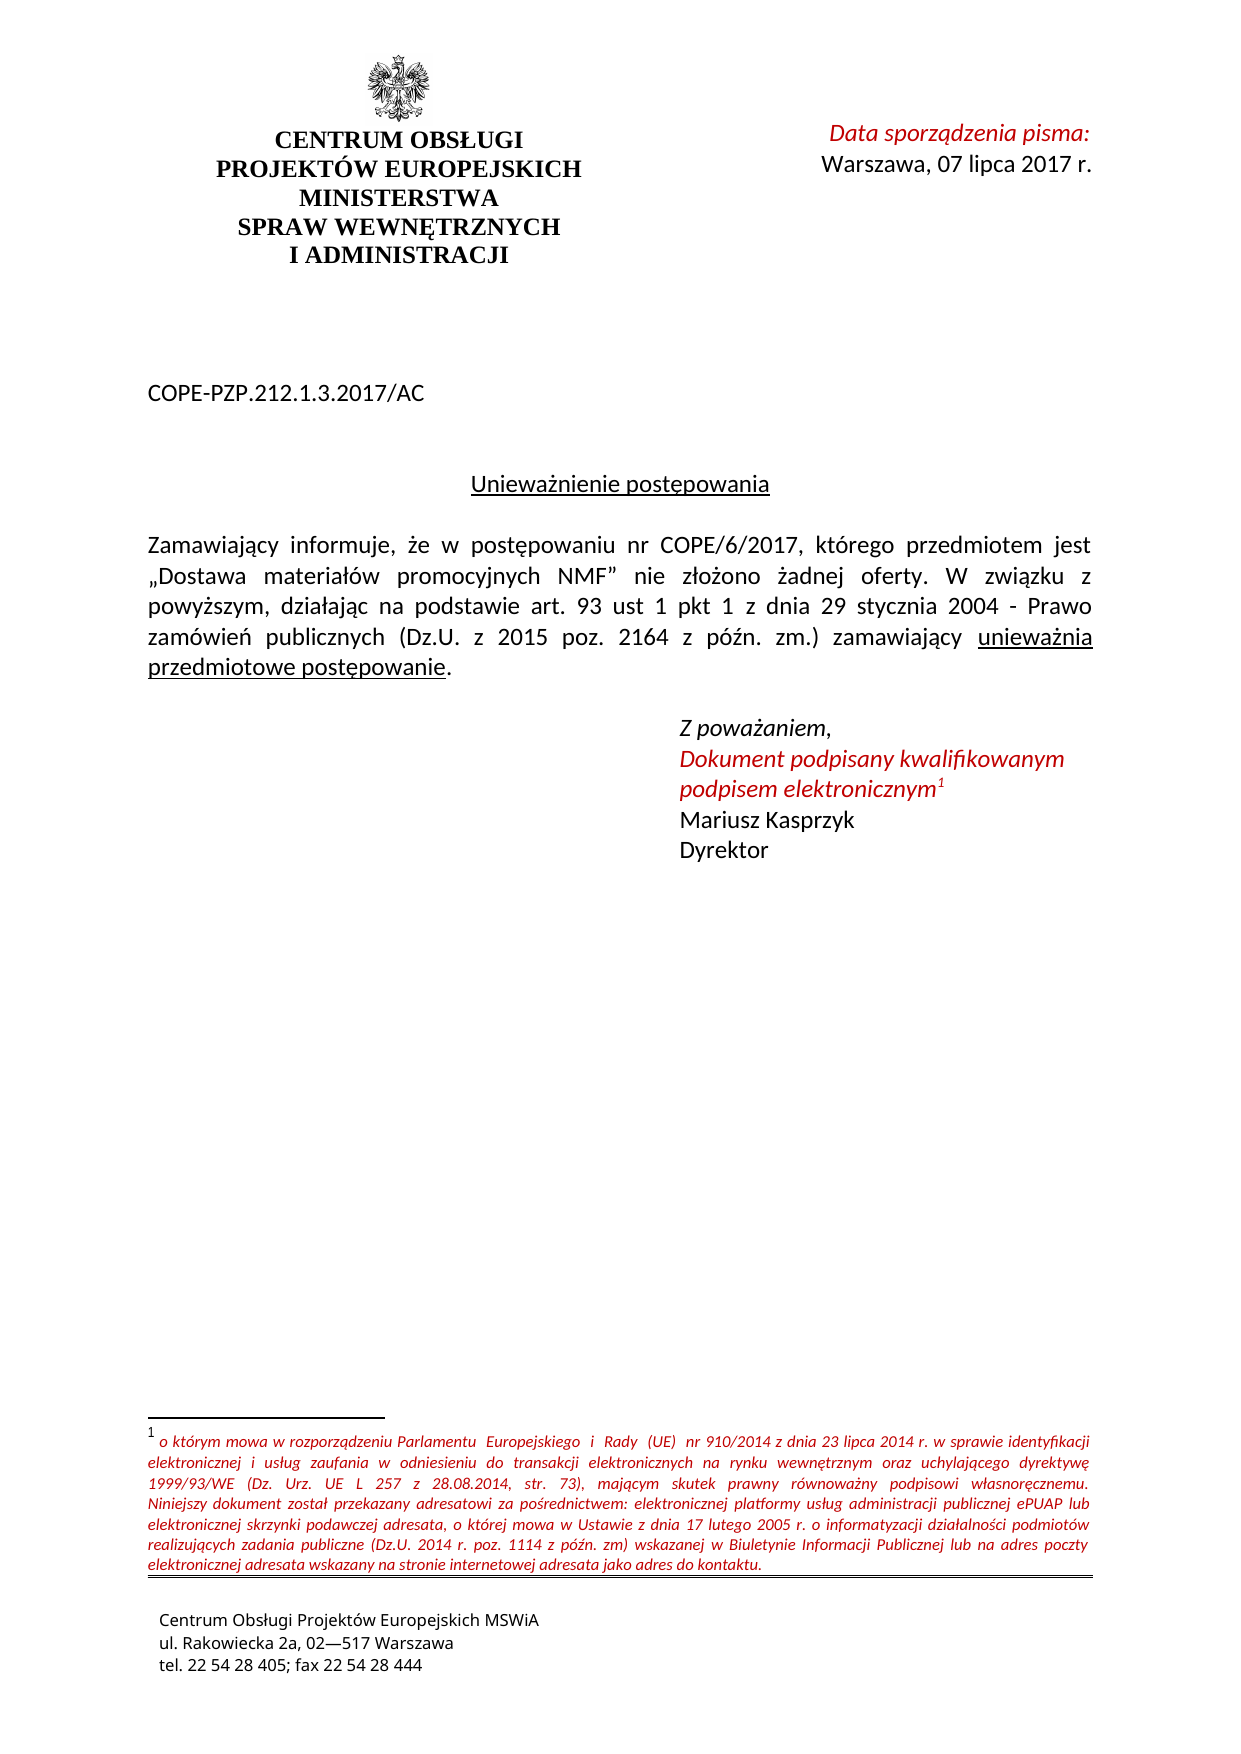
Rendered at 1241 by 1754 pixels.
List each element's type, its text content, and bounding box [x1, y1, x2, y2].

text Dokument podpisany kwalifikowanym [679, 743, 1093, 773]
list Zamawiający informuje, że w postępowaniu nr COPE/6/2017, którego przedmiotem jest „Dostawa materiałów promocyjnych NMF” nie złożono żadnej oferty. W związku z powyższym, działając na podstawie art. 93 ust 1 pkt 1 z dnia 29 stycznia 2004 - Prawo zamówień publicznych (Dz.U. z 2015 poz. 2164 z późn. zm.) zamawiający unieważnia przedmiotowe postępowanie. [148, 529, 1093, 682]
text Warszawa, 07 lipca 2017 r. [672, 148, 1093, 178]
text Dyrektor [679, 834, 1093, 865]
text Z poważaniem, [679, 712, 1093, 743]
text podpisem elektronicznym [679, 773, 1093, 804]
subtitle Data sporządzenia pisma: [672, 117, 1093, 148]
text Mariusz Kasprzyk [679, 804, 1093, 834]
list COPE-PZP.212.1.3.2017/AC [148, 377, 1093, 407]
picture [365, 53, 433, 126]
table_header CENTRUM OBSŁUGI PROJEKTÓW EUROPEJSKICH MINISTERSTWA SPRAW WEWNĘTRZNYCH I ADMINISTRACJI [140, 54, 672, 269]
list Unieważnienie postępowania [148, 468, 1093, 499]
